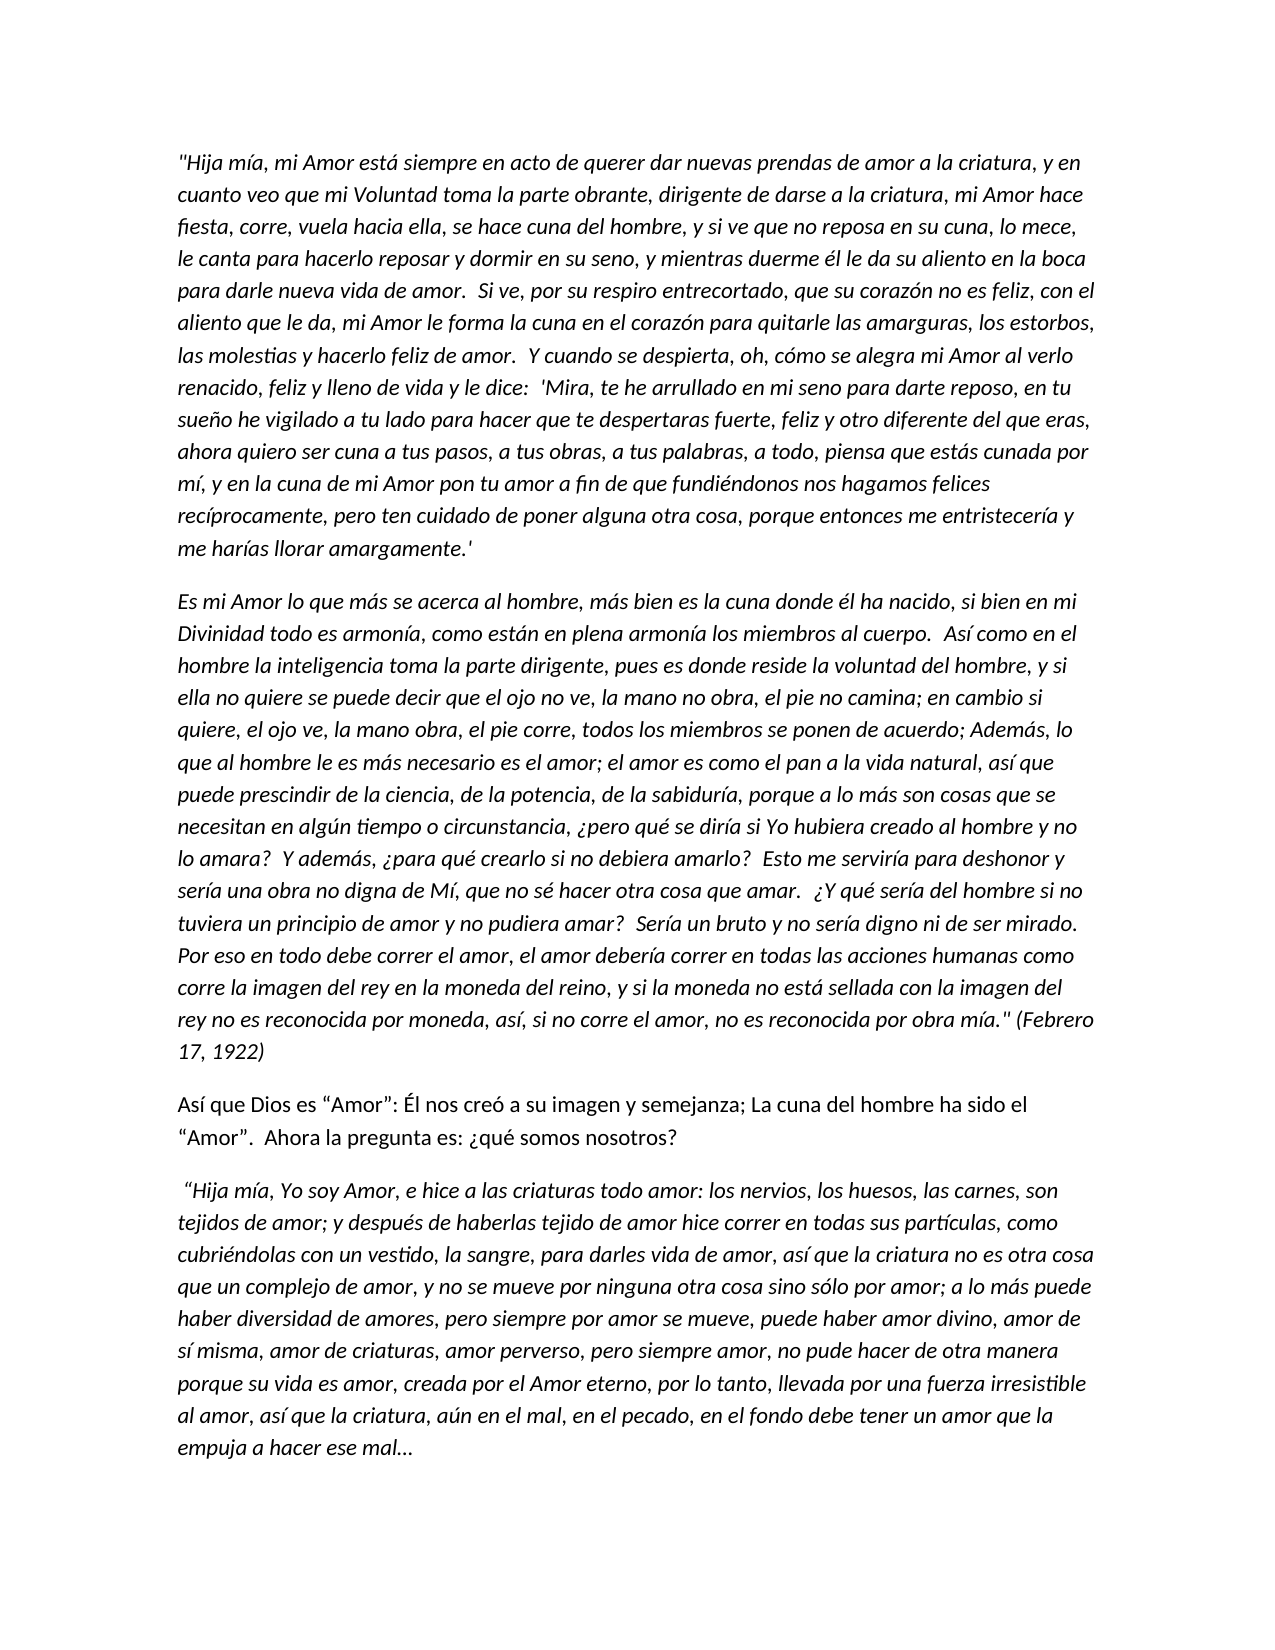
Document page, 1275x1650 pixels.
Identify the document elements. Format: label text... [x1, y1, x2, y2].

text "Hija mía, mi Amor está siempre en acto de querer dar nuevas prendas de amor a la criatura, y en cuanto veo que mi Voluntad toma la parte obrante, dirigente de darse a la criatura, mi Amor hace fiesta, corre, vuela hacia ella, se hace cuna del hombre, y si ve que no reposa en su cuna, lo mece, le canta para hacerlo reposar y dormir en su seno, y mientras duerme él le da su aliento en la boca para darle nueva vida de amor. Si ve, por su respiro entrecortado, que su corazón no es feliz, con el aliento que le da, mi Amor le forma la cuna en el corazón para quitarle las amarguras, los estorbos, las molestias y hacerlo feliz de amor. Y cuando se despierta, oh, cómo se alegra mi Amor al verlo renacido, feliz y lleno de vida y le dice: 'Mira, te he arrullado en mi seno para darte reposo, en tu sueño he vigilado a tu lado para hacer que te despertaras fuerte, feliz y otro diferente del que eras, ahora quiero ser cuna a tus pasos, a tus obras, a tus palabras, a todo, piensa que estás cunada por mí, y en la cuna de mi Amor pon tu amor a fin de que fundiéndonos nos hagamos felices recíprocamente, pero ten cuidado de poner alguna otra cosa, porque entonces me entristecería y me harías llorar amargamente.' [177, 148, 1098, 562]
text Así que Dios es “Amor”: Él nos creó a su imagen y semejanza; La cuna del hombre ha sido el “Amor”. Ahora la pregunta es: ¿qué somos nosotros? [177, 1091, 1098, 1151]
text “Hija mía, Yo soy Amor, e hice a las criaturas todo amor: los nervios, los huesos, las carnes, son tejidos de amor; y después de haberlas tejido de amor hice correr en todas sus partículas, como cubriéndolas con un vestido, la sangre, para darles vida de amor, así que la criatura no es otra cosa que un complejo de amor, y no se mueve por ninguna otra cosa sino sólo por amor; a lo más puede haber diversidad de amores, pero siempre por amor se mueve, puede haber amor divino, amor de sí misma, amor de criaturas, amor perverso, pero siempre amor, no pude hacer de otra manera porque su vida es amor, creada por el Amor eterno, por lo tanto, llevada por una fuerza irresistible al amor, así que la criatura, aún en el mal, en el pecado, en el fondo debe tener un amor que la empuja a hacer ese mal… [177, 1176, 1098, 1461]
text Es mi Amor lo que más se acerca al hombre, más bien es la cuna donde él ha nacido, si bien en mi Divinidad todo es armonía, como están en plena armonía los miembros al cuerpo. Así como en el hombre la inteligencia toma la parte dirigente, pues es donde reside la voluntad del hombre, y si ella no quiere se puede decir que el ojo no ve, la mano no obra, el pie no camina; en cambio si quiere, el ojo ve, la mano obra, el pie corre, todos los miembros se ponen de acuerdo; Además, lo que al hombre le es más necesario es el amor; el amor es como el pan a la vida natural, así que puede prescindir de la ciencia, de la potencia, de la sabiduría, porque a lo más son cosas que se necesitan en algún tiempo o circunstancia, ¿pero qué se diría si Yo hubiera creado al hombre y no lo amara? Y además, ¿para qué crearlo si no debiera amarlo? Esto me serviría para deshonor y sería una obra no digna de Mí, que no sé hacer otra cosa que amar. ¿Y qué sería del hombre si no tuviera un principio de amor y no pudiera amar? Sería un bruto y no sería digno ni de ser mirado. Por eso en todo debe correr el amor, el amor debería correr en todas las acciones humanas como corre la imagen del rey en la moneda del reino, y si la moneda no está sellada con la imagen del rey no es reconocida por moneda, así, si no corre el amor, no es reconocida por obra mía." (Febrero 17, 1922) [177, 587, 1098, 1066]
